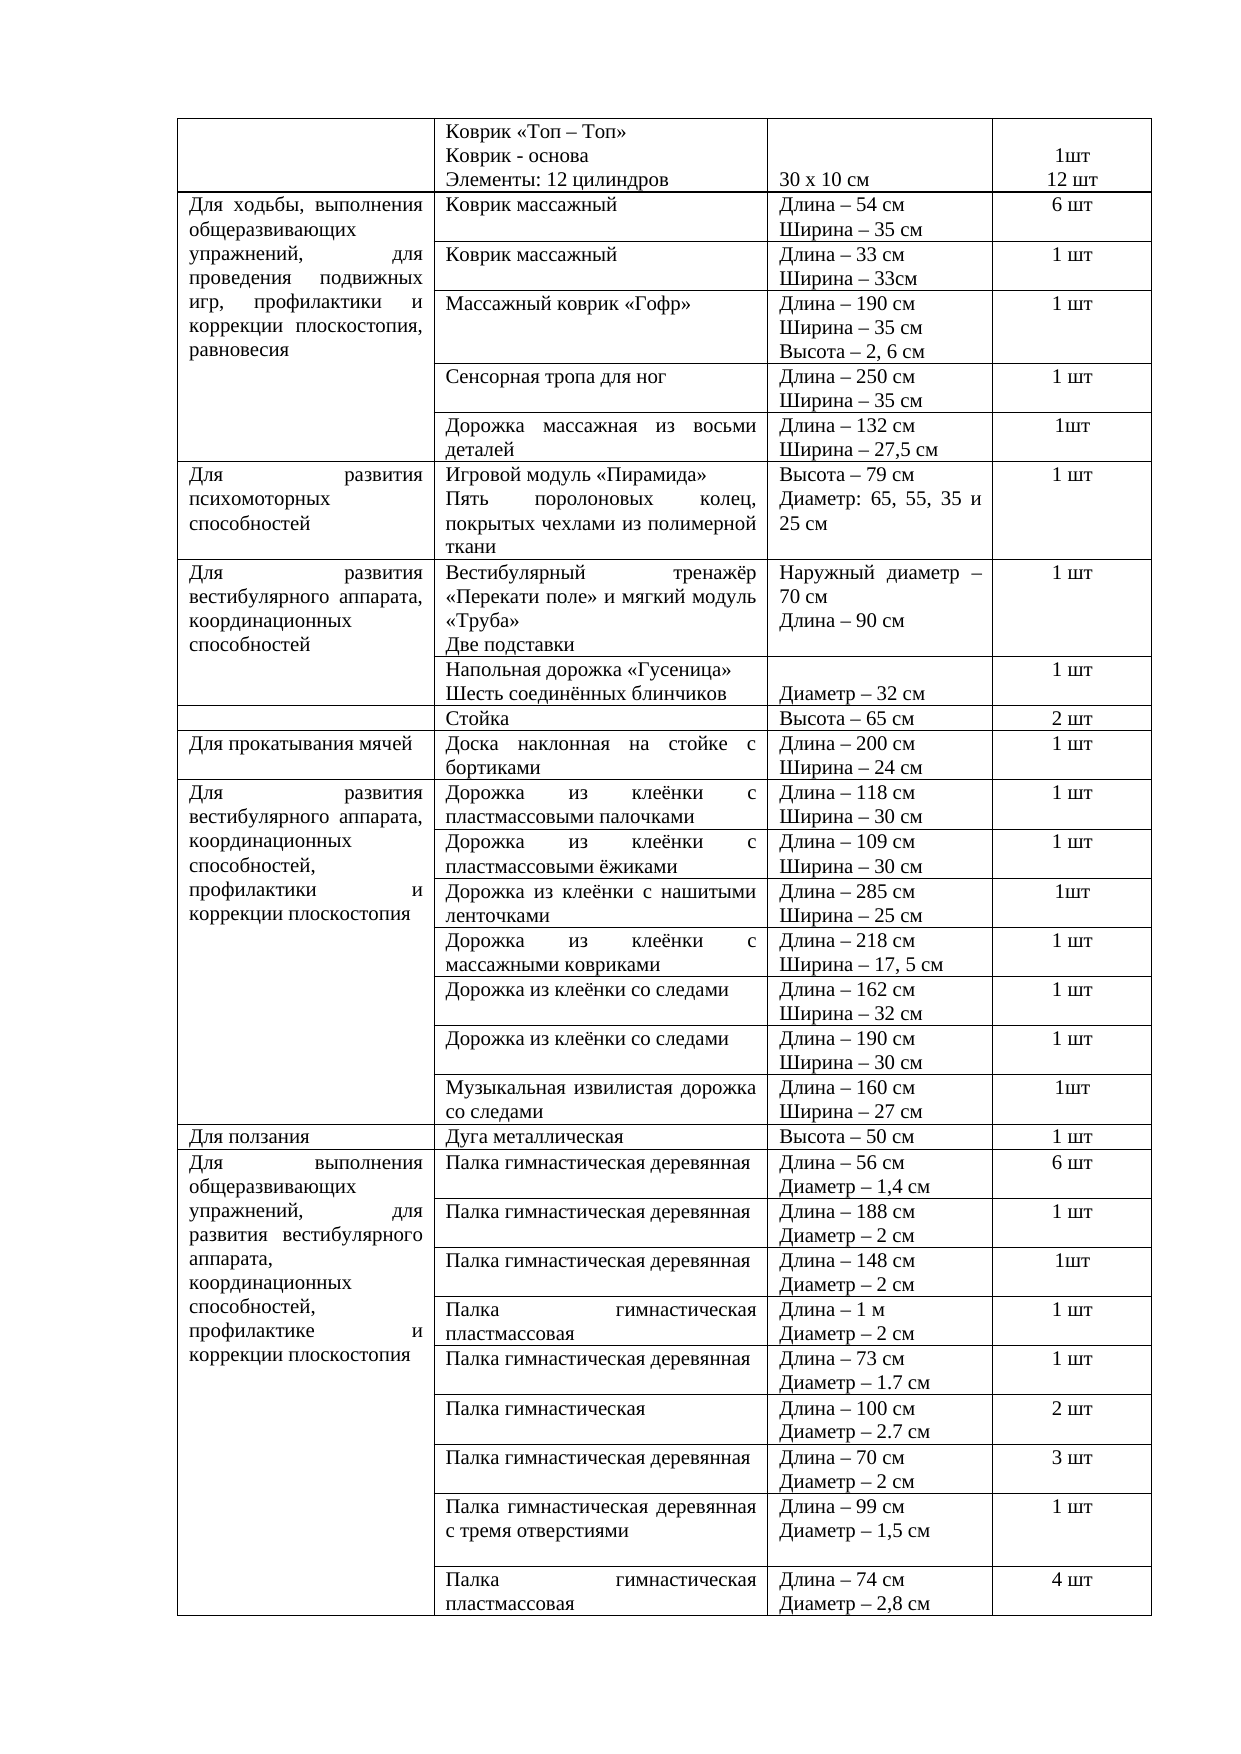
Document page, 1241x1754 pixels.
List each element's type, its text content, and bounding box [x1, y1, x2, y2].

table_cell Длина – 188 см Диаметр – 2 см [768, 1199, 992, 1247]
table_cell Длина – 109 см Ширина – 30 см [768, 830, 992, 878]
table_cell 1 шт [993, 731, 1151, 779]
table_cell Дорожка из клеёнки с пластмассовыми ёжиками [435, 830, 767, 878]
table_cell 1 шт [993, 830, 1151, 878]
table_cell Дорожка из клеёнки с массажными ковриками [435, 928, 767, 976]
table_cell Палка гимнастическая деревянная с тремя отверстиями [435, 1494, 767, 1566]
table_cell [178, 706, 434, 730]
table_cell Палка гимнастическая деревянная [435, 1199, 767, 1247]
table_cell Длина – 160 см Ширина – 27 см [768, 1075, 992, 1123]
table_cell 1 шт [993, 462, 1151, 558]
table_cell Палка гимнастическая деревянная [435, 1445, 767, 1493]
table_cell Длина – 250 см Ширина – 35 см [768, 364, 992, 412]
table_cell 6 шт [993, 1150, 1151, 1198]
table_cell Длина – 100 см Диаметр – 2.7 см [768, 1395, 992, 1443]
table_cell Для развития вестибулярного аппарата, координационных способностей, профилактики и коррекции плоскостопия [178, 780, 434, 1123]
table_cell 1 шт [993, 560, 1151, 656]
table_cell Длина – 56 см Диаметр – 1,4 см [768, 1150, 992, 1198]
table_cell 1шт [993, 879, 1151, 927]
table_cell 1 шт [993, 1346, 1151, 1394]
table_cell Для выполнения общеразвивающих упражнений, для развития вестибулярного аппарата, координационных способностей, профилактике и коррекции плоскостопия [178, 1150, 434, 1615]
table_cell Длина – 99 см Диаметр – 1,5 см [768, 1494, 992, 1566]
table_cell Стойка [435, 706, 767, 730]
table_cell Длина – 33 см Ширина – 33см [768, 242, 992, 290]
table_cell Длина – 132 см Ширина – 27,5 см [768, 413, 992, 461]
table_cell Длина – 190 см Ширина – 30 см [768, 1026, 992, 1074]
table_cell Длина – 118 см Ширина – 30 см [768, 780, 992, 828]
table_cell Длина – 54 см Ширина – 35 см [768, 193, 992, 241]
table_cell 1шт [993, 413, 1151, 461]
table_cell Длина – 218 см Ширина – 17, 5 см [768, 928, 992, 976]
table_cell 1 шт [993, 1125, 1151, 1148]
table_cell Дорожка из клеёнки со следами [435, 977, 767, 1025]
table_cell Длина – 200 см Ширина – 24 см [768, 731, 992, 779]
table_cell Дорожка массажная из восьми деталей [435, 413, 767, 461]
table_cell 1 шт [993, 657, 1151, 705]
table_cell 2 шт [993, 706, 1151, 730]
table_cell 1шт 12 шт [993, 119, 1151, 191]
table_cell Длина – 162 см Ширина – 32 см [768, 977, 992, 1025]
table_cell 1 шт [993, 928, 1151, 976]
table_cell 1шт [993, 1248, 1151, 1296]
table_cell 1 шт [993, 242, 1151, 290]
table_cell 1 шт [993, 1494, 1151, 1566]
table_cell Высота – 50 см [768, 1125, 992, 1148]
table_cell Дорожка из клеёнки со следами [435, 1026, 767, 1074]
table_cell Доска наклонная на стойке с бортиками [435, 731, 767, 779]
table_cell Длина – 148 см Диаметр – 2 см [768, 1248, 992, 1296]
table_cell 1 шт [993, 1297, 1151, 1345]
table_cell Высота – 65 см [768, 706, 992, 730]
table_cell 1шт [993, 1075, 1151, 1123]
table_cell Палка гимнастическая [435, 1395, 767, 1443]
table_cell Дорожка из клеёнки с нашитыми ленточками [435, 879, 767, 927]
table_cell Длина – 73 см Диаметр – 1.7 см [768, 1346, 992, 1394]
table_cell Массажный коврик «Гофр» [435, 291, 767, 363]
table_cell Палка гимнастическая деревянная [435, 1248, 767, 1296]
table_cell 1 шт [993, 1199, 1151, 1247]
table_cell 3 шт [993, 1445, 1151, 1493]
table_cell 1 шт [993, 291, 1151, 363]
table_cell 6 шт [993, 193, 1151, 241]
table_cell Палка гимнастическая пластмассовая [435, 1567, 767, 1615]
table_cell Длина – 70 см Диаметр – 2 см [768, 1445, 992, 1493]
table_cell Диаметр – 32 см [768, 657, 992, 705]
table_cell 1 шт [993, 1026, 1151, 1074]
table_cell Длина – 190 см Ширина – 35 см Высота – 2, 6 см [768, 291, 992, 363]
table_cell Коврик «Топ – Топ» Коврик - основа Элементы: 12 цилиндров [435, 119, 767, 191]
table_cell Палка гимнастическая пластмассовая [435, 1297, 767, 1345]
table_cell 1 шт [993, 977, 1151, 1025]
table_cell Вестибулярный тренажёр «Перекати поле» и мягкий модуль «Труба» Две подставки [435, 560, 767, 656]
table_cell Для ползания [178, 1125, 434, 1148]
table_cell Игровой модуль «Пирамида» Пять поролоновых колец, покрытых чехлами из полимерной ткани [435, 462, 767, 558]
table_cell 30 x 10 см [768, 119, 992, 191]
table_cell Палка гимнастическая деревянная [435, 1346, 767, 1394]
table_cell Длина – 74 см Диаметр – 2,8 см [768, 1567, 992, 1615]
table_cell 1 шт [993, 364, 1151, 412]
table_cell Для прокатывания мячей [178, 731, 434, 779]
table_cell Для ходьбы, выполнения общеразвивающих упражнений, для проведения подвижных игр, профилактики и коррекции плоскостопия, равновесия [178, 193, 434, 461]
table_cell Для развития психомоторных способностей [178, 462, 434, 558]
table_cell Для развития вестибулярного аппарата, координационных способностей [178, 560, 434, 705]
table_cell Высота – 79 см Диаметр: 65, 55, 35 и 25 см [768, 462, 992, 558]
table_cell Палка гимнастическая деревянная [435, 1150, 767, 1198]
table_cell 4 шт [993, 1567, 1151, 1615]
table_cell Длина – 285 см Ширина – 25 см [768, 879, 992, 927]
table_cell 2 шт [993, 1395, 1151, 1443]
table_cell Напольная дорожка «Гусеница» Шесть соединённых блинчиков [435, 657, 767, 705]
table_cell Сенсорная тропа для ног [435, 364, 767, 412]
table_cell 1 шт [993, 780, 1151, 828]
table_cell Длина – 1 м Диаметр – 2 см [768, 1297, 992, 1345]
table_cell Коврик массажный [435, 242, 767, 290]
table_cell Коврик массажный [435, 193, 767, 241]
table_cell Музыкальная извилистая дорожка со следами [435, 1075, 767, 1123]
table_cell Дуга металлическая [435, 1125, 767, 1148]
table_cell Наружный диаметр – 70 см Длина – 90 см [768, 560, 992, 656]
table_cell Дорожка из клеёнки с пластмассовыми палочками [435, 780, 767, 828]
